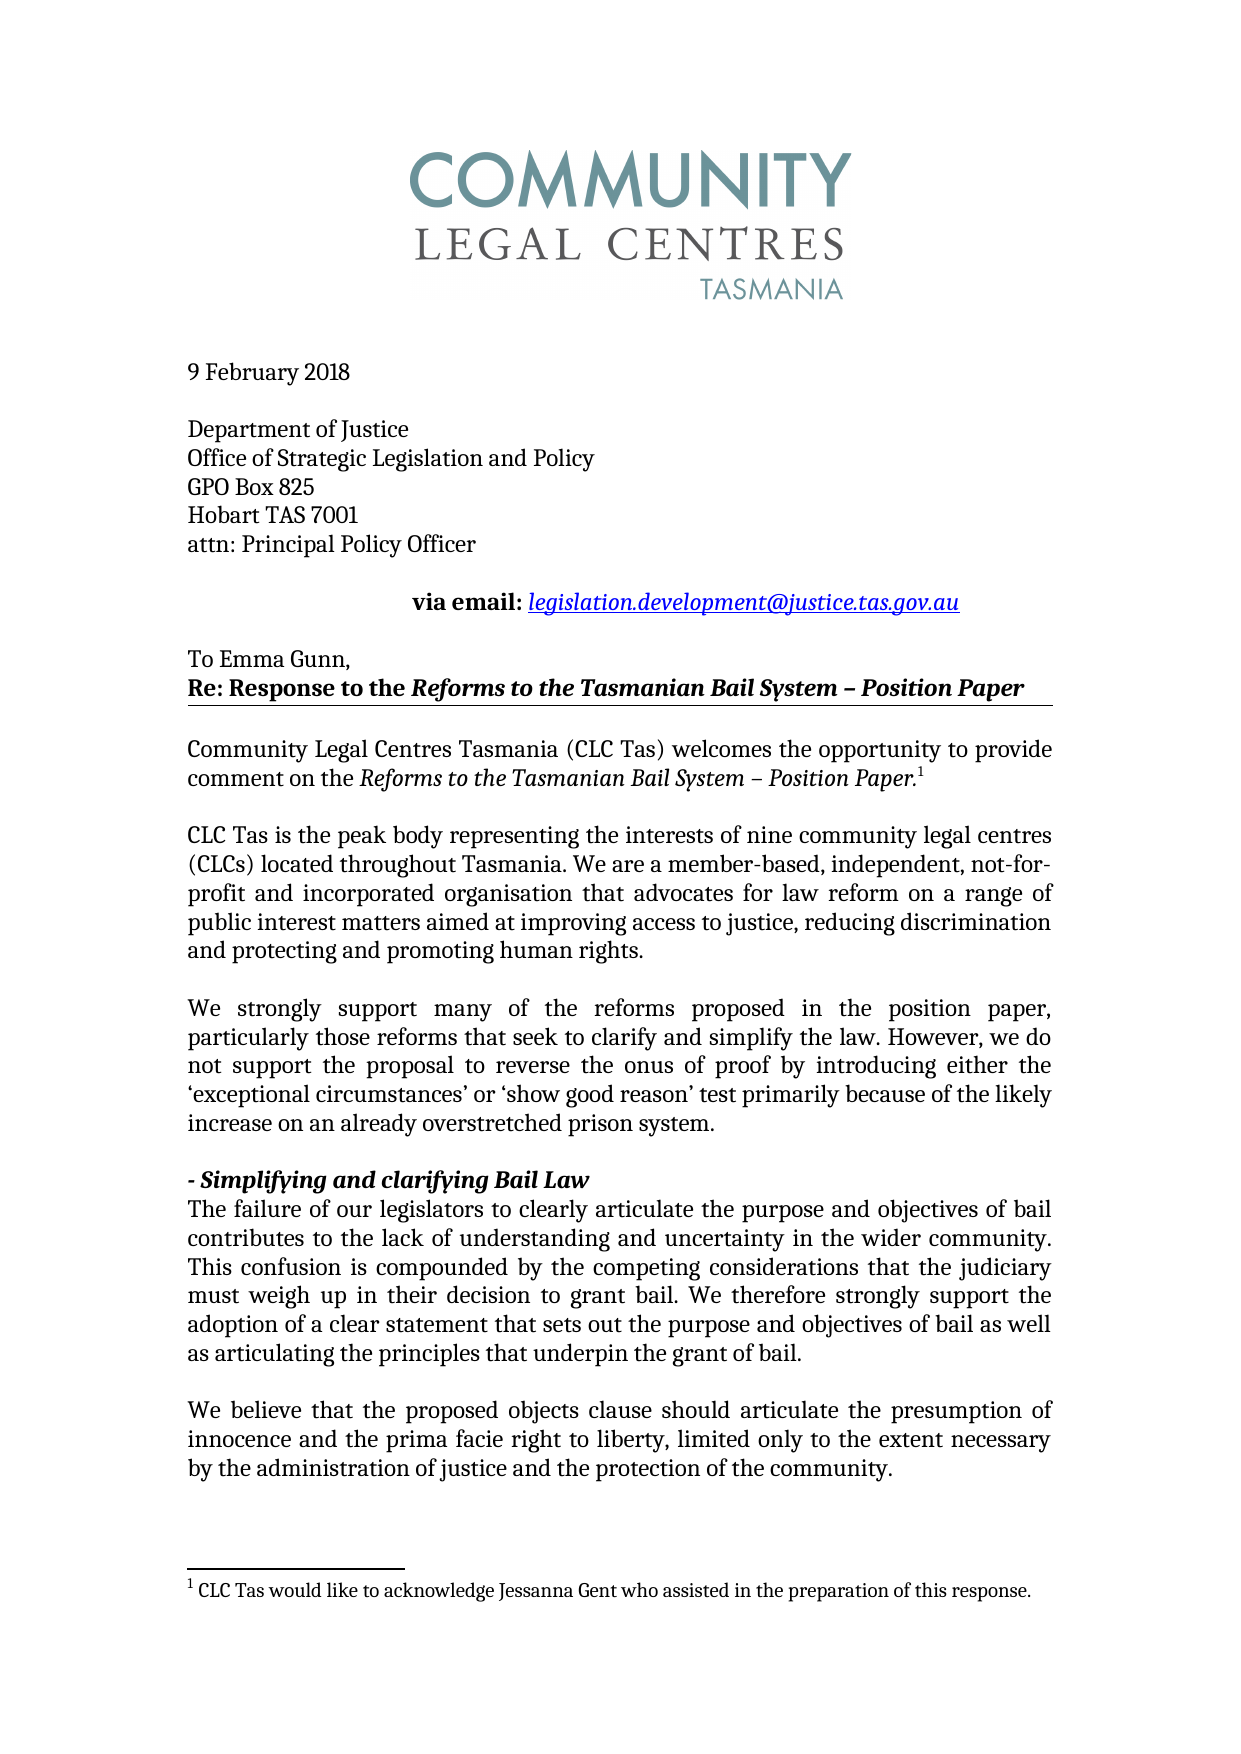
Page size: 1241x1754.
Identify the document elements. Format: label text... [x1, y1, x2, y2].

text The failure of our legislators to clearly articulate the purpose and objectives of bail contributes to the lack of understanding and uncertainty in the wider community. This confusion is compounded by the competing considerations that the judiciary must weigh up in their decision to grant bail. We therefore strongly support the adoption of a clear statement that sets out the purpose and objectives of bail as well as articulating the principles that underpin the grant of bail. [187, 1195, 1053, 1367]
text CLC Tas is the peak body representing the interests of nine community legal centres (CLCs) located throughout Tasmania. We are a member-based, independent, not-for-profit and incorporated organisation that advocates for law reform on a range of public interest matters aimed at improving access to justice, reducing discrimination and protecting and promoting human rights. [187, 821, 1053, 965]
text - Simplifying and clarifying Bail Law [187, 1166, 1053, 1195]
text To Emma Gunn, [187, 645, 1053, 674]
text Hobart TAS 7001 [187, 501, 1053, 530]
text We believe that the proposed objects clause should articulate the presumption of innocence and the prima facie right to liberty, limited only to the extent necessary by the administration of justice and the protection of the community. [187, 1396, 1053, 1482]
text attn: Principal Policy Officer [187, 530, 1053, 559]
text Community Legal Centres Tasmania (CLC Tas) welcomes the opportunity to provide comment on the Reforms to the Tasmanian Bail System – Position Paper. [187, 735, 1053, 792]
text GPO Box 825 [187, 472, 1053, 501]
picture [410, 150, 852, 300]
text 9 February 2018 [187, 357, 1053, 386]
text We strongly support many of the reforms proposed in the position paper, particularly those reforms that seek to clarify and simplify the law. However, we do not support the proposal to reverse the onus of proof by introducing either the ‘exceptional circumstances’ or ‘show good reason’ test primarily because of the likely increase on an already overstretched prison system. [187, 994, 1053, 1137]
text Department of Justice [187, 415, 1053, 444]
text via email: legislation.development@justice.tas.gov.au [337, 587, 1053, 616]
text Office of Strategic Legislation and Policy [187, 444, 1053, 472]
text Re: Response to the Reforms to the Tasmanian Bail System – Position Paper [187, 674, 1053, 706]
